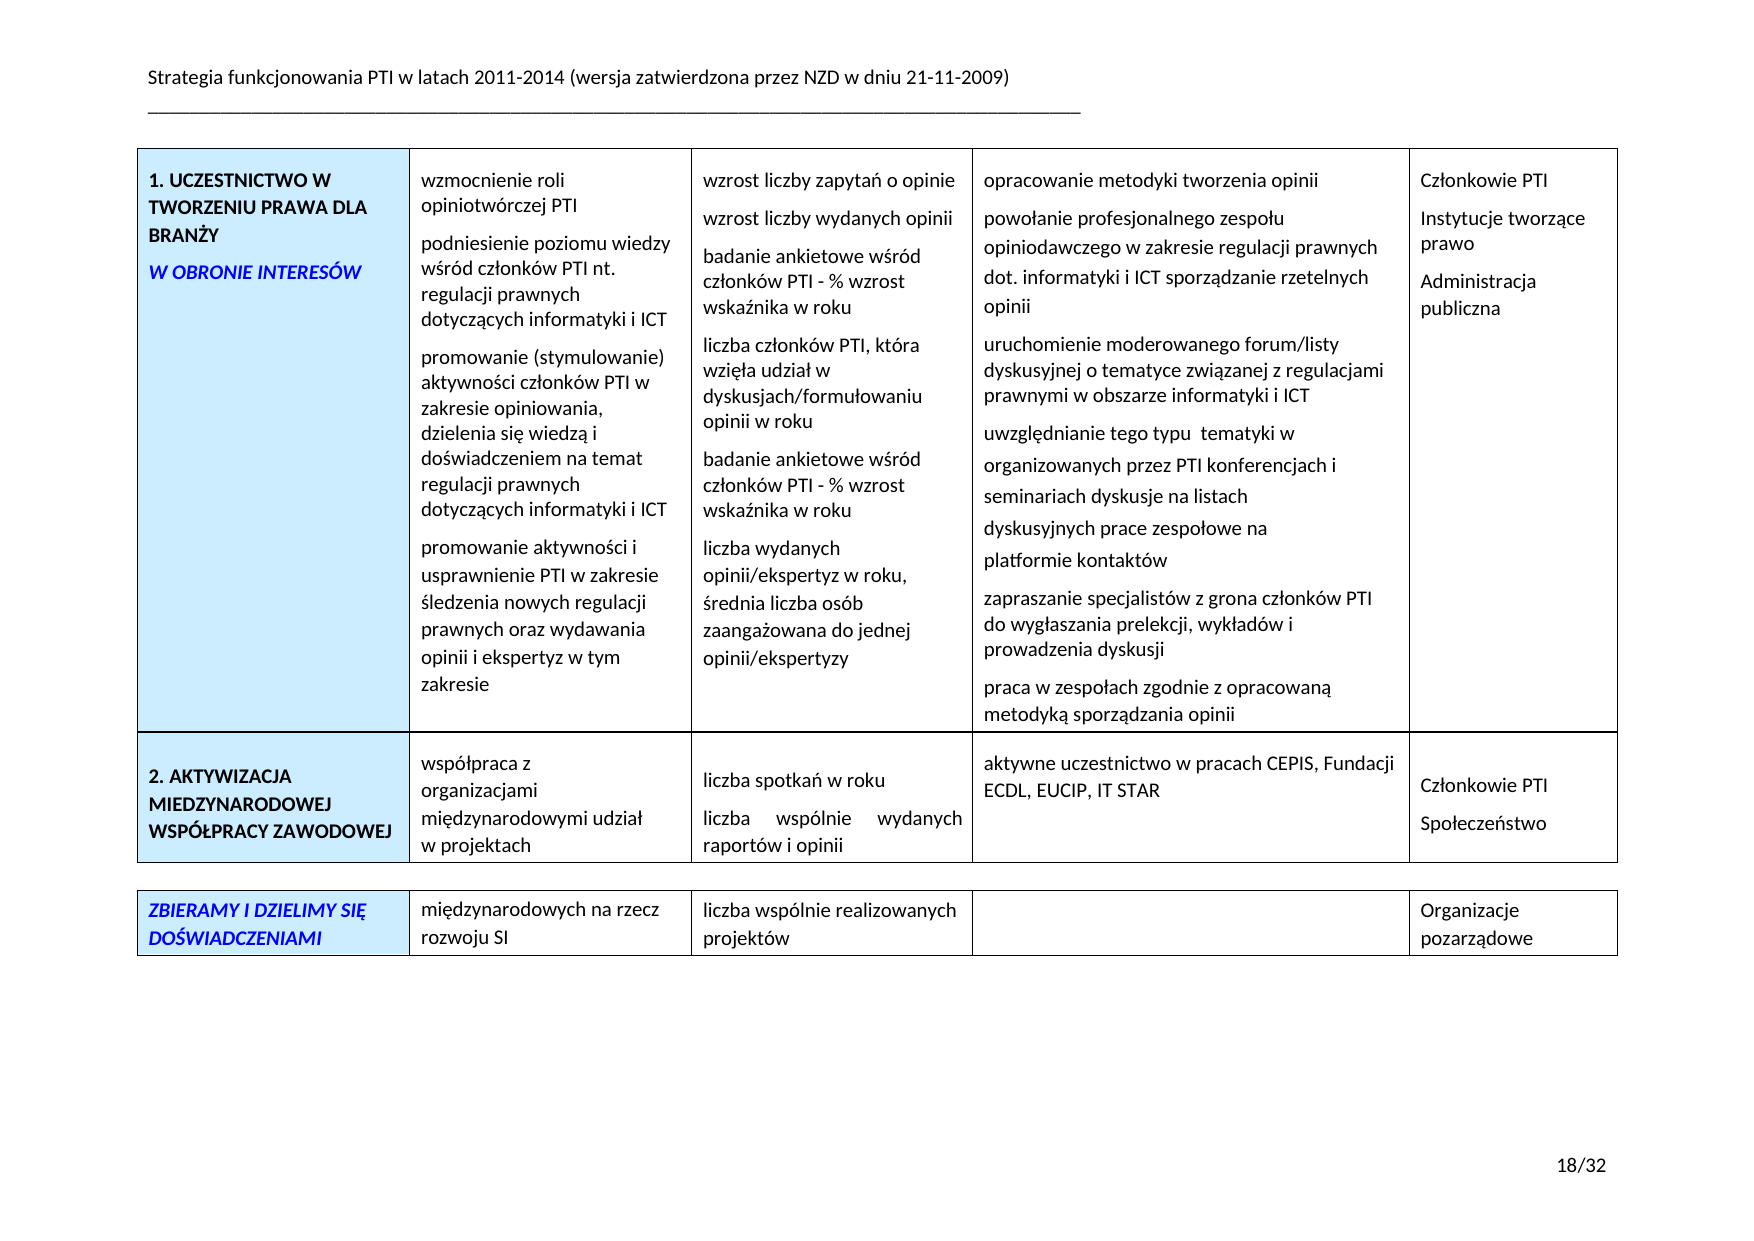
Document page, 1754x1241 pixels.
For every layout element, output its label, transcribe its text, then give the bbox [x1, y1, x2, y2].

table_header międzynarodowych na rzecz rozwoju SI [410, 891, 691, 954]
table_cell Członkowie PTI Instytucje tworzące prawo Administracja publiczna [1410, 149, 1617, 731]
table_cell liczba spotkań w roku liczba wspólnie wydanych raportów i opinii [692, 733, 972, 862]
table_cell aktywne uczestnictwo w pracach CEPIS, Fundacji ECDL, EUCIP, IT STAR [973, 733, 1409, 862]
table_cell 2. AKTYWIZACJA MIEDZYNARODOWEJ WSPÓŁPRACY ZAWODOWEJ [138, 733, 409, 862]
table_cell wzmocnienie roli opiniotwórczej PTI podniesienie poziomu wiedzy wśród członków PTI nt. regulacji prawnych dotyczących informatyki i ICT promowanie (stymulowanie) aktywności członków PTI w zakresie opiniowania, dzielenia się wiedzą i doświadczeniem na temat regulacji prawnych dotyczących informatyki i ICT promowanie aktywności i usprawnienie PTI w zakresie śledzenia nowych regulacji prawnych oraz wydawania opinii i ekspertyz w tym zakresie [410, 149, 691, 731]
table_cell wzrost liczby zapytań o opinie wzrost liczby wydanych opinii badanie ankietowe wśród członków PTI - % wzrost wskaźnika w roku liczba członków PTI, która wzięła udział w dyskusjach/formułowaniu opinii w roku badanie ankietowe wśród członków PTI - % wzrost wskaźnika w roku liczba wydanych opinii/ekspertyz w roku, średnia liczba osób zaangażowana do jednej opinii/ekspertyzy [692, 149, 972, 731]
table_header ZBIERAMY I DZIELIMY SIĘ DOŚWIADCZENIAMI [138, 891, 409, 954]
table_header [973, 891, 1409, 954]
table_header liczba wspólnie realizowanych projektów [692, 891, 972, 954]
table_cell 1. UCZESTNICTWO W TWORZENIU PRAWA DLA BRANŻY W OBRONIE INTERESÓW [138, 149, 409, 731]
table_cell opracowanie metodyki tworzenia opinii powołanie profesjonalnego zespołu opiniodawczego w zakresie regulacji prawnych dot. informatyki i ICT sporządzanie rzetelnych opinii uruchomienie moderowanego forum/listy dyskusyjnej o tematyce związanej z regulacjami prawnymi w obszarze informatyki i ICT uwzględnianie tego typu tematyki w organizowanych przez PTI konferencjach i seminariach dyskusje na listach dyskusyjnych prace zespołowe na platformie kontaktów zapraszanie specjalistów z grona członków PTI do wygłaszania prelekcji, wykładów i prowadzenia dyskusji praca w zespołach zgodnie z opracowaną metodyką sporządzania opinii [973, 149, 1409, 731]
table_cell Członkowie PTI Społeczeństwo [1410, 733, 1617, 862]
table_header Organizacje pozarządowe [1410, 891, 1617, 954]
table_cell współpraca z organizacjami międzynarodowymi udział w projektach [410, 733, 691, 862]
